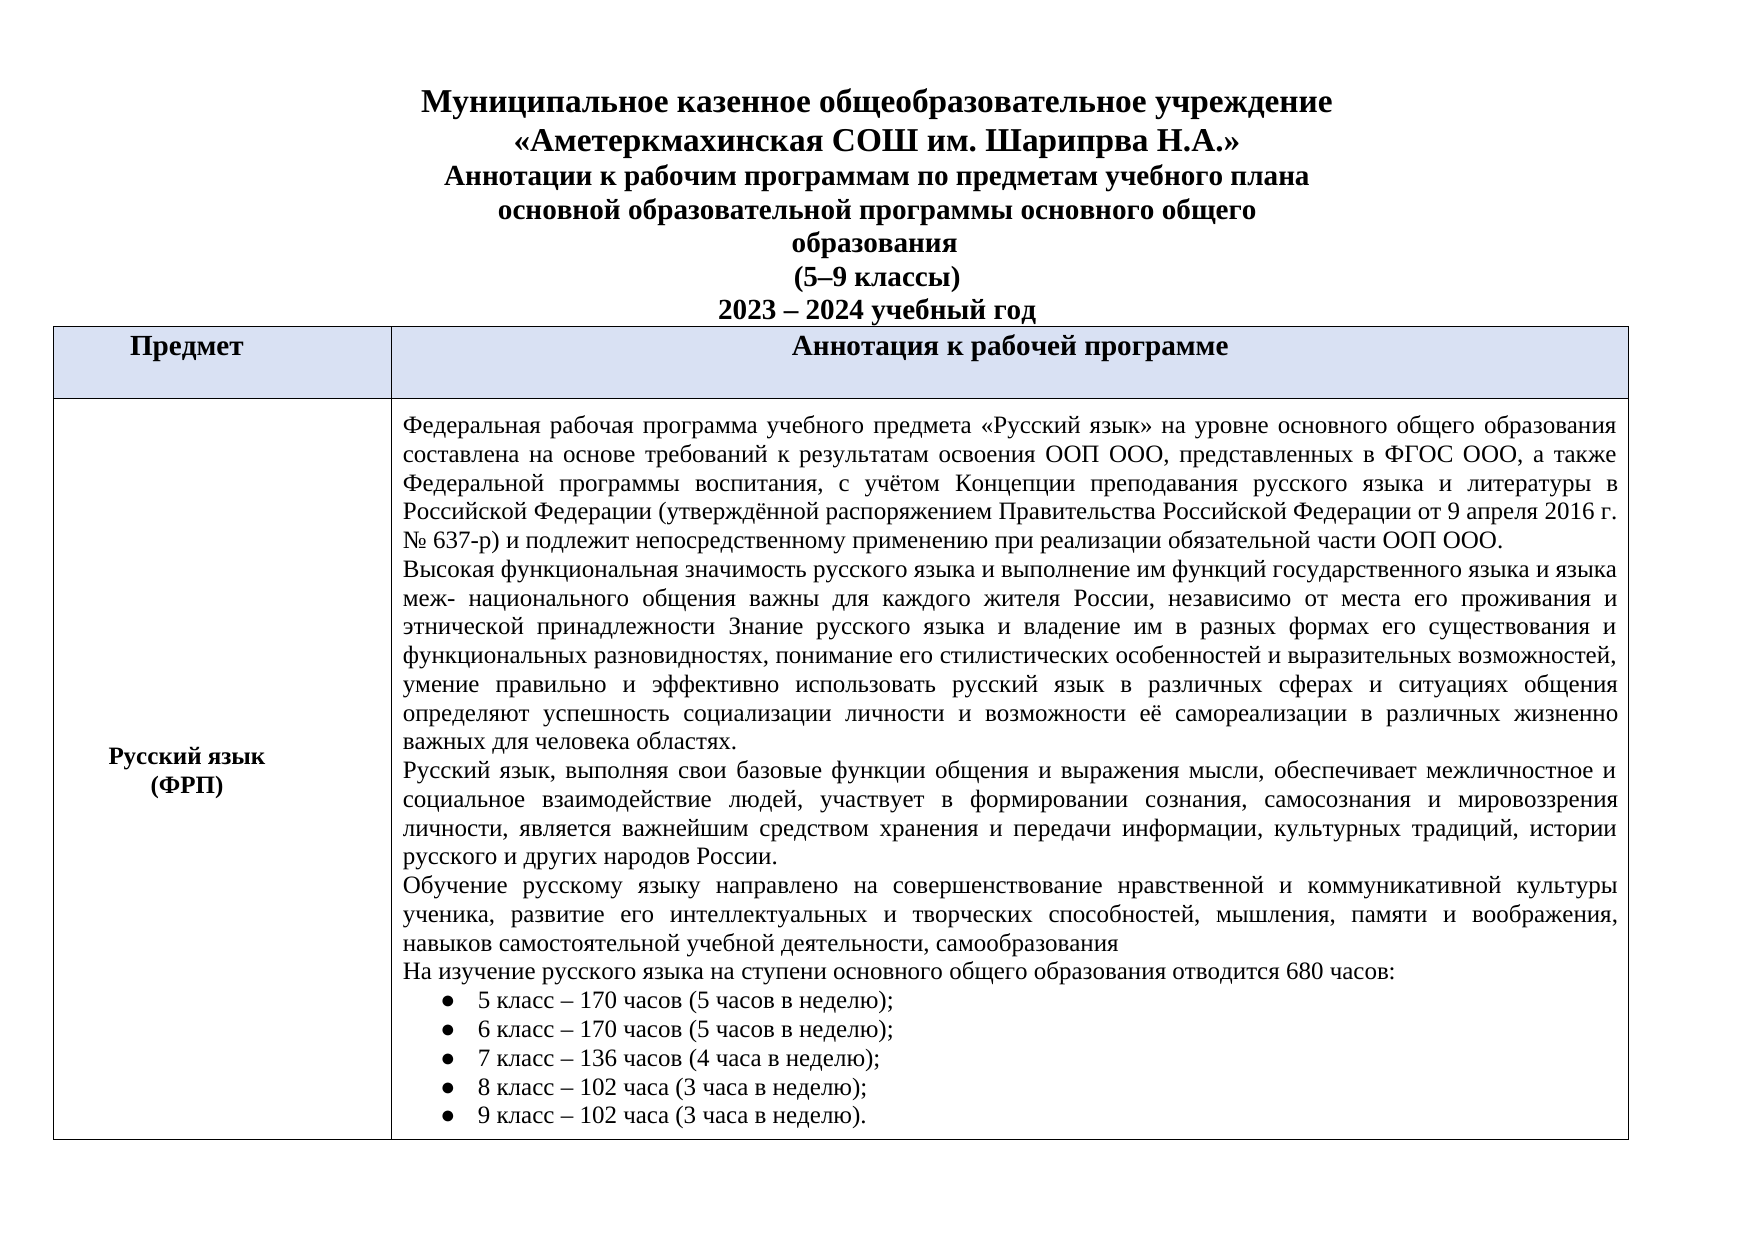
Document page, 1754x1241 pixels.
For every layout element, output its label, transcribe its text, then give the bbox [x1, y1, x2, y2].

table_cell Русский язык (ФРП) [54, 399, 391, 1139]
text Аннотации к рабочим программам по предметам учебного плана основной образовательной программы основного общего образования [411, 158, 1342, 259]
table_cell Федеральная рабочая программа учебного предмета «Русский язык» на уровне основного общего образования составлена на основе требований к результатам освоения ООП ООО, представленных в ФГОС ООО, а также Федеральной программы воспитания, с учётом Концепции преподавания русского языка и литературы в Российской Федерации (утверждённой распоряжением Правительства Российской Федерации от 9 апреля 2016 г. № 637-р) и подлежит непосредственному применению при реализации обязательной части ООП ООО. Высокая функциональная значимость русского языка и выполнение им функций государственного языка и языка меж- национального общения важны для каждого жителя России, независимо от места его проживания и этнической принадлежности Знание русского языка и владение им в разных формах его существования и функциональных разновидностях, понимание его стилистических особенностей и выразительных возможностей, умение правильно и эффективно использовать русский язык в различных сферах и ситуациях общения определяют успешность социализации личности и возможности её самореализации в различных жизненно важных для человека областях. Русский язык, выполняя свои базовые функции общения и выражения мысли, обеспечивает межличностное и социальное взаимодействие людей, участвует в формировании сознания, самосознания и мировоззрения личности, является важнейшим средством хранения и передачи информации, культурных традиций, истории русского и других народов России. Обучение русскому языку направлено на совершенствование нравственной и коммуникативной культуры ученика, развитие его интеллектуальных и творческих способностей, мышления, памяти и воображения, навыков самостоятельной учебной деятельности, самообразования На изучение русского языка на ступени основного общего образования отводится 680 часов: 5 класс – 170 часов (5 часов в неделю); 6 класс – 170 часов (5 часов в неделю); 7 класс – 136 часов (4 часа в неделю); 8 класс – 102 часа (3 часа в неделю); 9 класс – 102 часа (3 часа в неделю). [392, 399, 1628, 1139]
text Муниципальное казенное общеобразовательное учреждение [411, 81, 1342, 120]
table_header Аннотация к рабочей программе [392, 327, 1628, 398]
table_header Предмет [54, 327, 391, 398]
text 2023 – 2024 учебный год [275, 292, 1478, 326]
text «Аметеркмахинская СОШ им. Шарипрва Н.А.» [411, 120, 1342, 158]
text (5–9 классы) [411, 259, 1342, 292]
